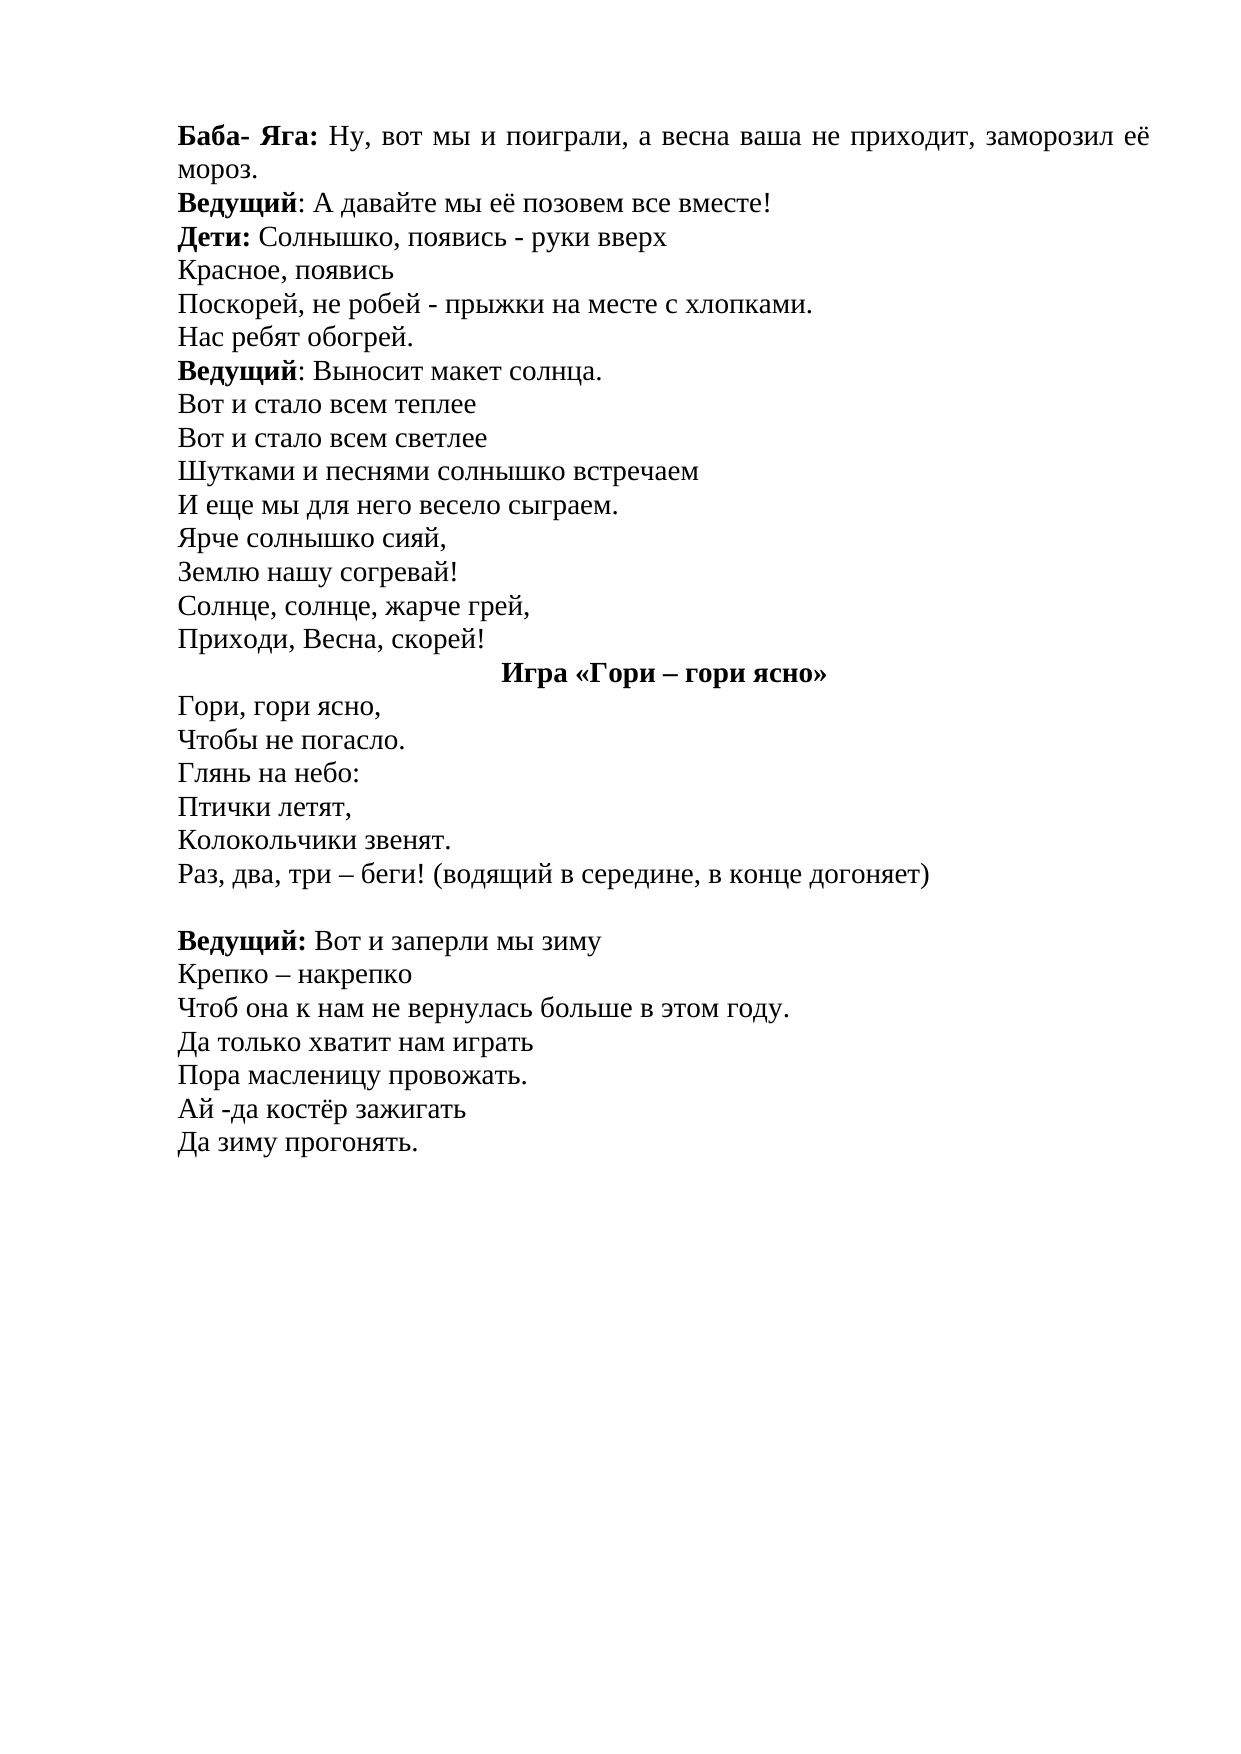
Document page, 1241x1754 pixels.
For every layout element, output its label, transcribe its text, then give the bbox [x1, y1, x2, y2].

text Ярче солнышко сияй, [177, 521, 1152, 554]
text Поскорей, не робей - прыжки на месте с хлопками. [177, 286, 1152, 319]
text И еще мы для него весело сыграем. [177, 487, 1152, 521]
text Вот и стало всем теплее [177, 386, 1152, 420]
text Землю нашу согревай! [177, 554, 1152, 588]
text Солнце, солнце, жарче грей, [177, 588, 1152, 621]
text Да зиму прогонять. [177, 1124, 1152, 1158]
text Ай -да костёр зажигать [177, 1091, 1152, 1124]
text Игра «Гори – гори ясно» [177, 655, 1152, 688]
text Крепко – накрепко [177, 957, 1152, 990]
text Шутками и песнями солнышко встречаем [177, 453, 1152, 487]
text Пора масленицу провожать. [177, 1057, 1152, 1091]
text Баба- Яга: Ну, вот мы и поиграли, а весна ваша не приходит, заморозил её мороз. [177, 118, 1152, 185]
text Приходи, Весна, скорей! [177, 621, 1152, 655]
text Красное, появись [177, 252, 1152, 286]
text Дети: Солнышко, появись - руки вверх [177, 219, 1152, 252]
text Чтоб она к нам не вернулась больше в этом году. [177, 990, 1152, 1024]
text Да только хватит нам играть [177, 1024, 1152, 1057]
text Гори, гори ясно, Чтобы не погасло. Глянь на небо: Птички летят, Колокольчики звенят. Раз, два, три – беги! (водящий в середине, в конце догоняет) [177, 688, 1152, 889]
text Ведущий: Выносит макет солнца. [177, 353, 1152, 386]
text Нас ребят обогрей. [177, 319, 1152, 353]
text Вот и стало всем светлее [177, 420, 1152, 453]
text Ведущий: Вот и заперли мы зиму [177, 923, 1152, 957]
text Ведущий: А давайте мы её позовем все вместе! [177, 185, 1152, 219]
